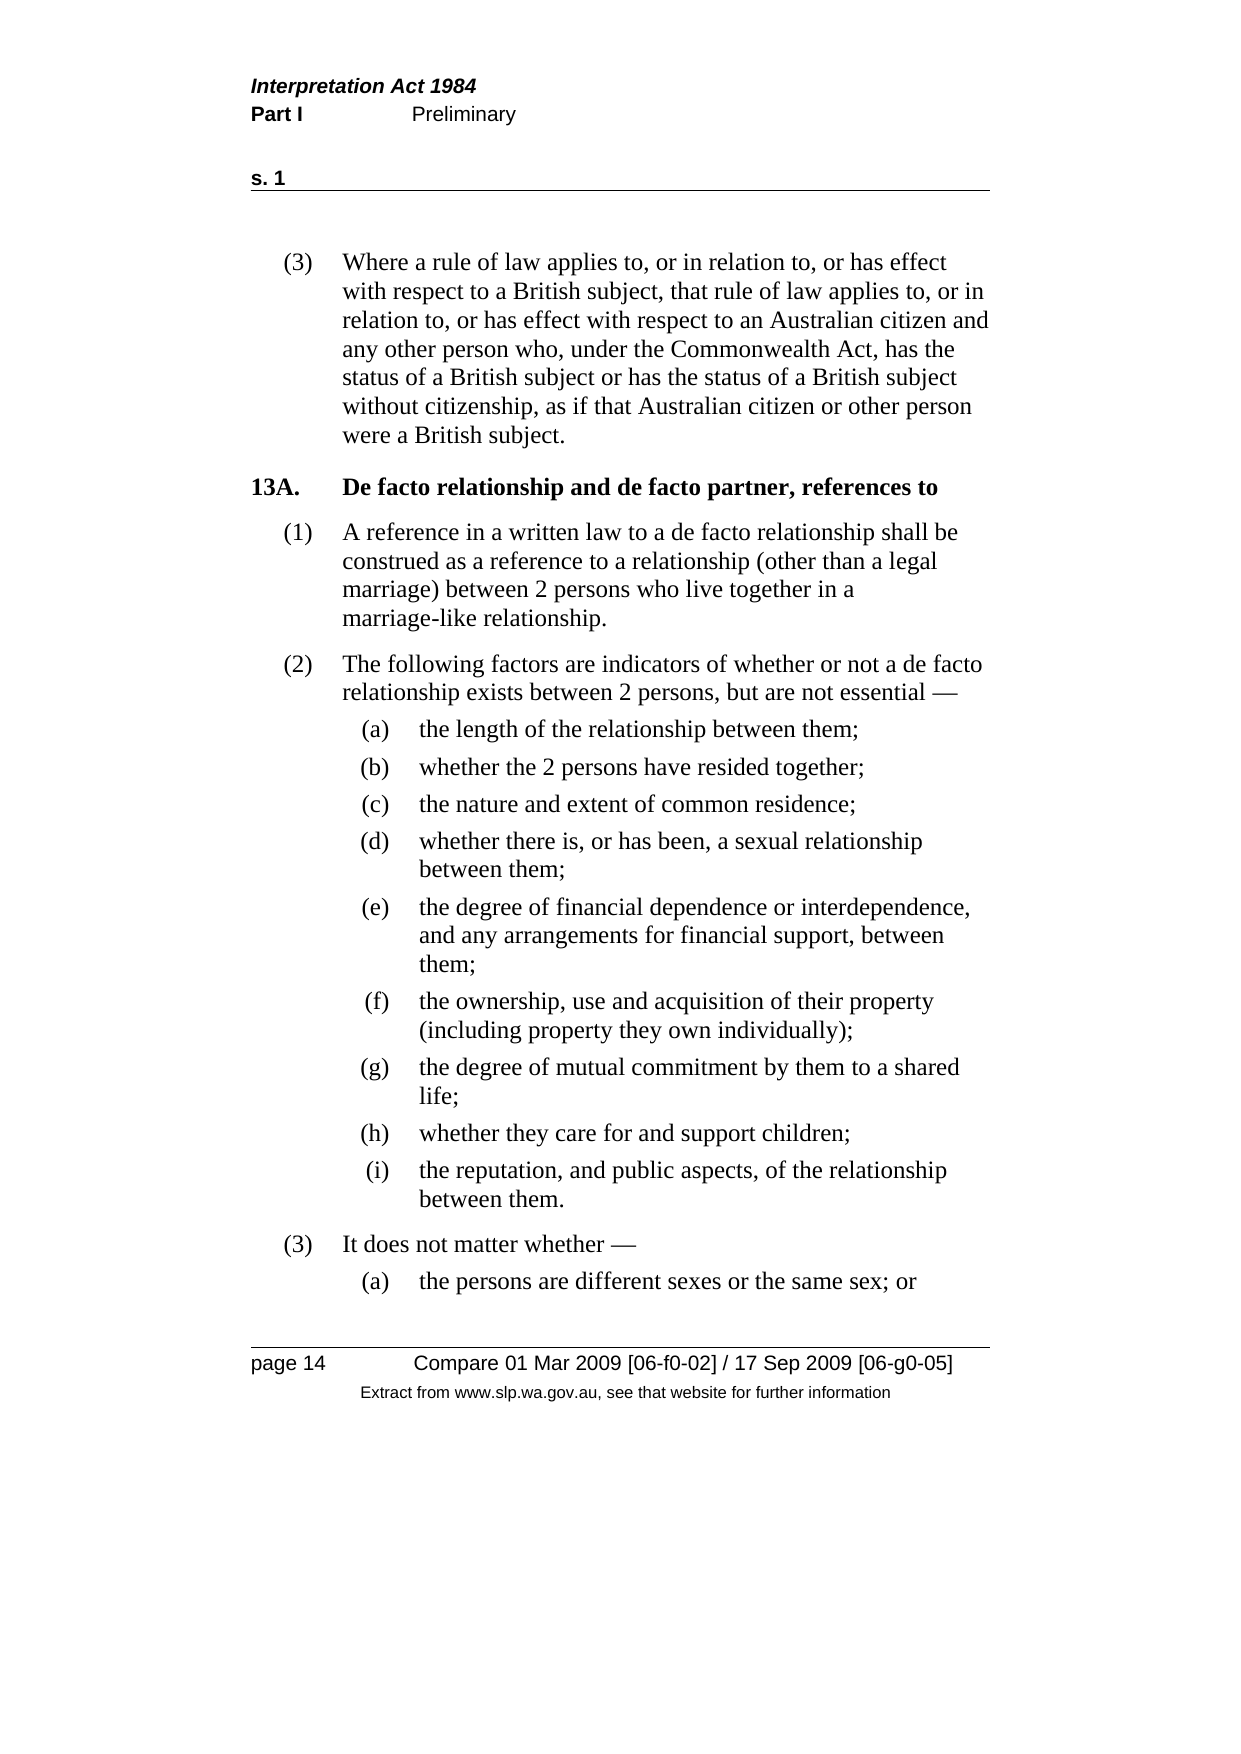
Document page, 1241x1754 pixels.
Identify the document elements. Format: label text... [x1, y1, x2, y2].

text (1) A reference in a written law to a de facto relationship shall be construed as a reference to a relationship (other than a legal marriage) between 2 persons who live together in a marriage-like relationship. [251, 517, 990, 632]
text (2) The following factors are indicators of whether or not a de facto relationship exists between 2 persons, but are not essential — [251, 649, 990, 706]
text (3) Where a rule of law applies to, or in relation to, or has effect with respect to a British subject, that rule of law applies to, or in relation to, or has effect with respect to an Australian citizen and any other person who, under the Commonwealth Act, has the status of a British subject or has the status of a British subject without citizenship, as if that Australian citizen or other person were a British subject. [251, 247, 990, 449]
text (g) the degree of mutual commitment by them to a shared life; [251, 1052, 990, 1109]
text (b) whether the 2 persons have resided together; [251, 752, 990, 780]
text (c) the nature and extent of common residence; [251, 789, 990, 817]
subtitle 13A. De facto relationship and de facto partner, references to [251, 472, 990, 500]
text (h) whether they care for and support children; [251, 1118, 990, 1147]
text (f) the ownership, use and acquisition of their property (including property they own individually); [251, 986, 990, 1044]
text (a) the length of the relationship between them; [251, 714, 990, 743]
text (i) the reputation, and public aspects, of the relationship between them. [251, 1155, 990, 1212]
text (e) the degree of financial dependence or interdependence, and any arrangements for financial support, between them; [251, 892, 990, 978]
text (d) whether there is, or has been, a sexual relationship between them; [251, 826, 990, 883]
text (a) the persons are different sexes or the same sex; or [251, 1266, 990, 1295]
text (3) It does not matter whether — [251, 1229, 990, 1258]
